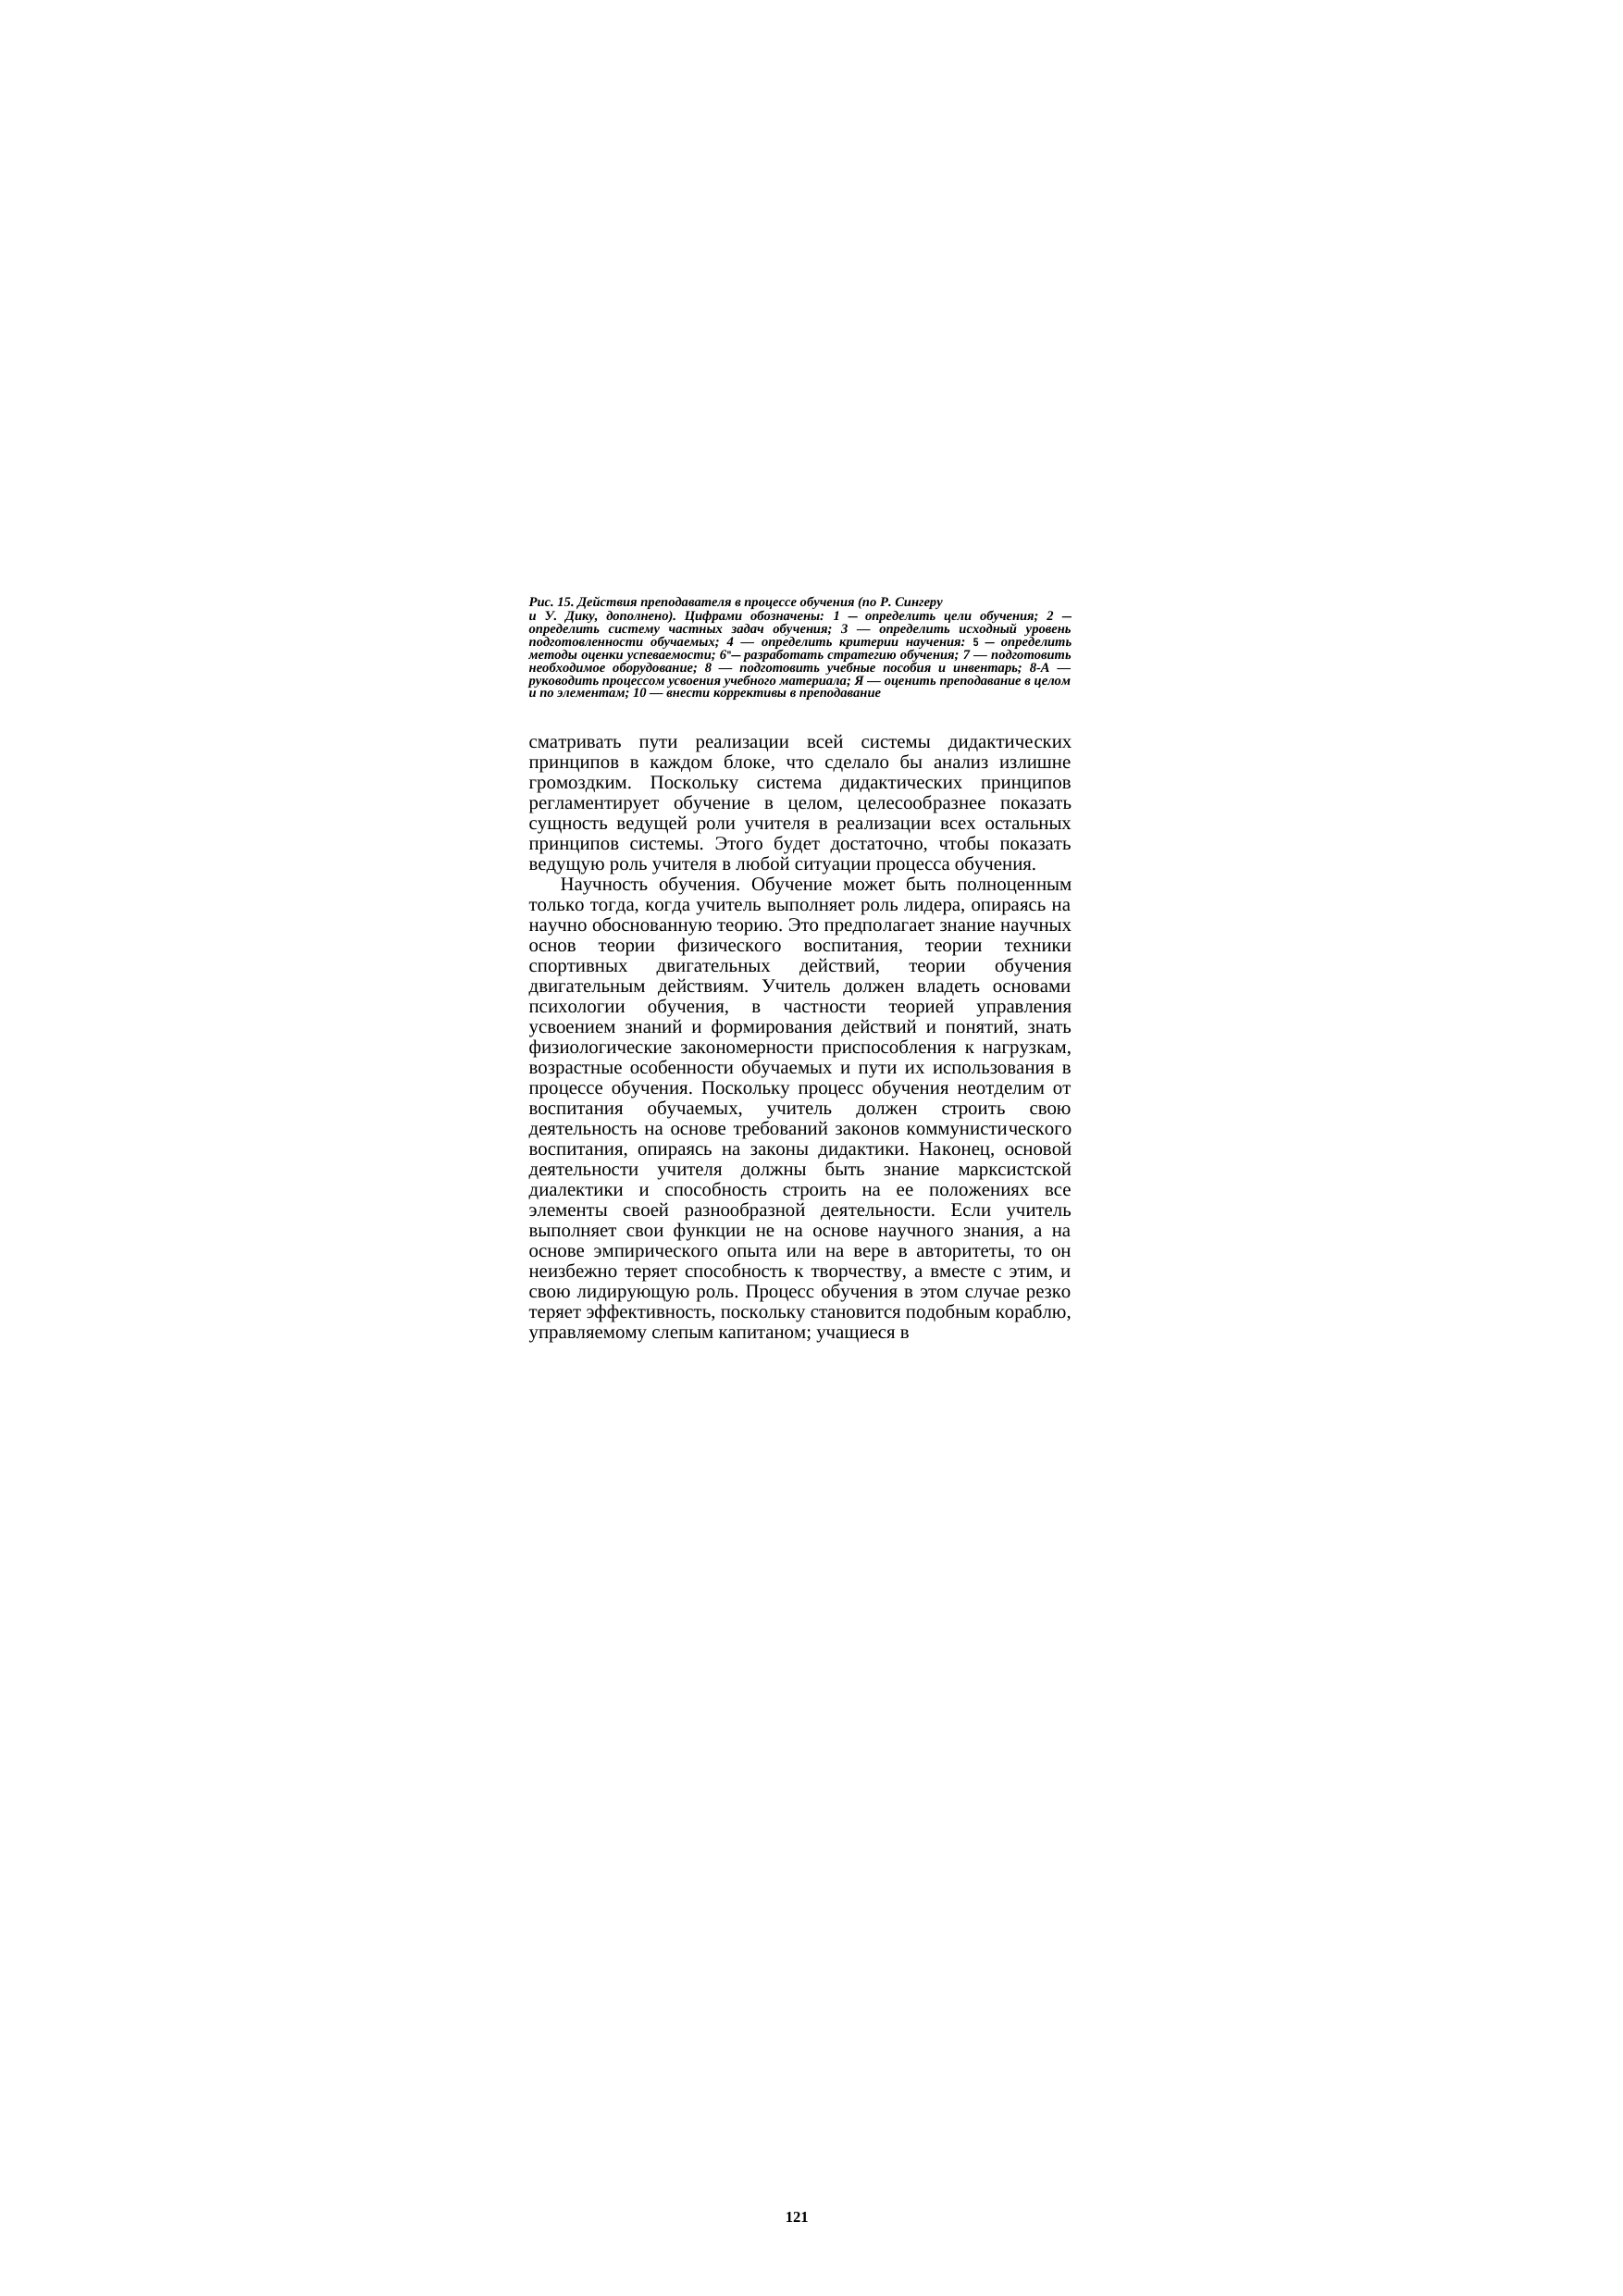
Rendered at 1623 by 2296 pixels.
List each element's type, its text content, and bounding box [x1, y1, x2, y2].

text Научность обучения. Обучение может быть полноценным только тогда, когда учитель выполняет роль лидера, опираясь на научно обоснованную теорию. Это предполагает знание научных основ теории физического воспитания, теории техники спортивных двигательных действий, теории обучения двигательным действиям. Учитель должен владеть основами психологии обучения, в частности теорией управления усвоением знаний и формирования действий и понятий, знать физиологические закономерности приспособления к нагрузкам, возрастные особенности обучаемых и пути их использования в процессе обучения. Поскольку процесс обучения неотделим от воспитания обучаемых, учитель должен строить свою деятельность на основе требований законов коммунистического воспитания, опираясь на законы дидактики. Наконец, основой деятельности учителя должны быть знание марксистской диалектики и способность строить на ее положениях все элементы своей разнообразной деятельности. Если учитель выполняет свои функции не на основе научного знания, а на основе эмпирического опыта или на вере в авторитеты, то он неизбежно теряет способность к творчеству, а вместе с этим, и свою лидирующую роль. Процесс обучения в этом случае резко теряет эффективность, поскольку становится подобным кораблю, управляемому слепым капитаном; учащиеся в [528, 875, 1072, 1343]
text и У. Дику, дополнено). Цифрами обозначены: 1 — определить цели обучения; 2 — определить систему частных задач обучения; 3 — определить исходный уровень подготовленности обучаемых; 4 — определить критерии научения: 5 — определить методы оценки успеваемости; 6"— разработать стратегию обучения; 7 — подготовить необходимое оборудование; 8 — подготовить учебные пособия и инвентарь; 8-А — руководить процессом усвоения учебного материала; Я — оценить преподавание в целом и по элементам; 10 — внести коррективы в преподавание [528, 610, 1072, 701]
text сматривать пути реализации всей системы дидактических принципов в каждом блоке, что сделало бы анализ излишне громоздким. Поскольку система дидактических принципов регламентирует обучение в целом, целесообразнее показать сущность ведущей роли учителя в реализации всех остальных принципов системы. Этого будет достаточно, чтобы показать ведущую роль учителя в любой ситуации процесса обучения. [528, 732, 1072, 875]
text Рис. 15. Действия преподавателя в процессе обучения (по Р. Сингеру [528, 594, 1072, 610]
